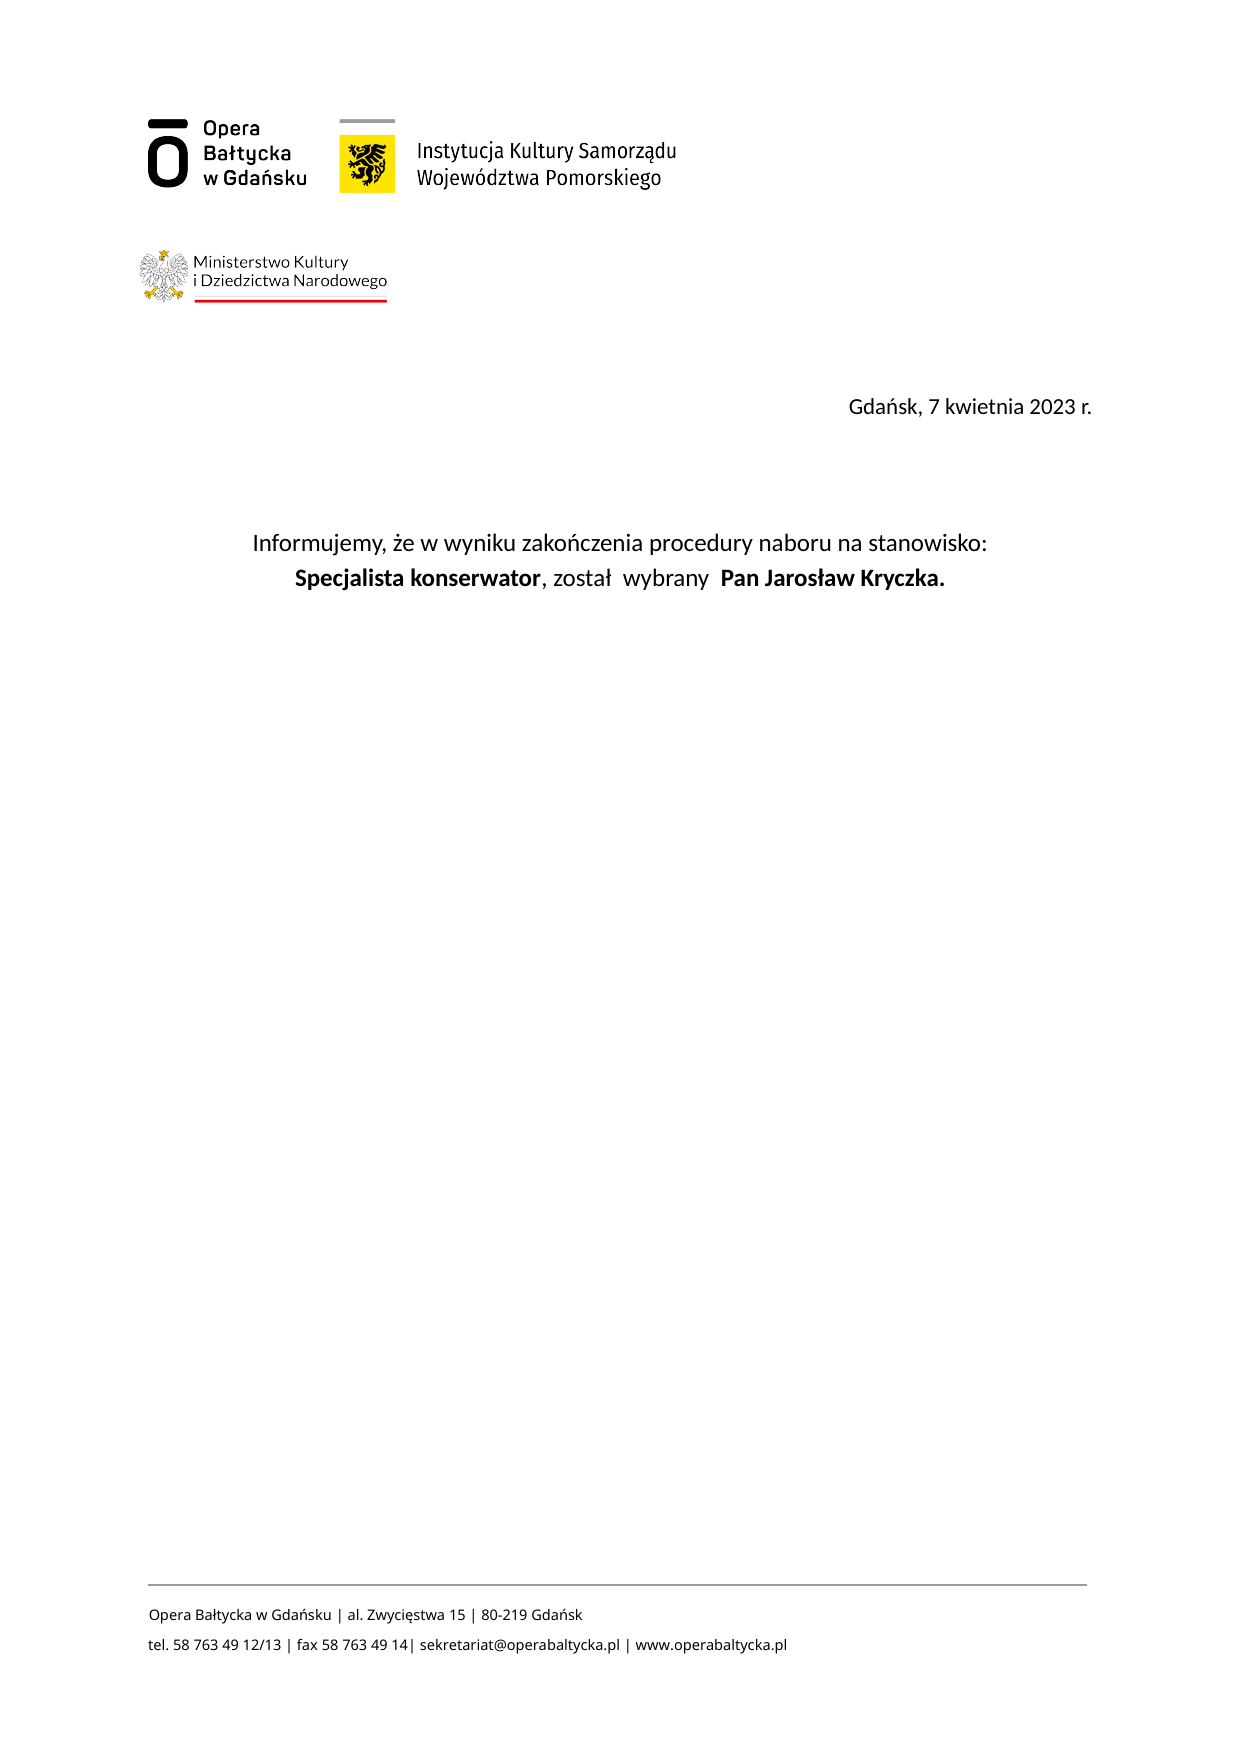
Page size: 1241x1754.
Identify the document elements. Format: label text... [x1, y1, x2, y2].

text Informujemy, że w wyniku zakończenia procedury naboru na stanowisko: [148, 527, 1093, 558]
picture [127, 237, 403, 315]
text Gdańsk, 7 kwietnia 2023 r. [148, 392, 1093, 420]
picture [147, 118, 677, 194]
text Specjalista konserwator, został wybrany Pan Jarosław Kryczka. [148, 562, 1093, 593]
